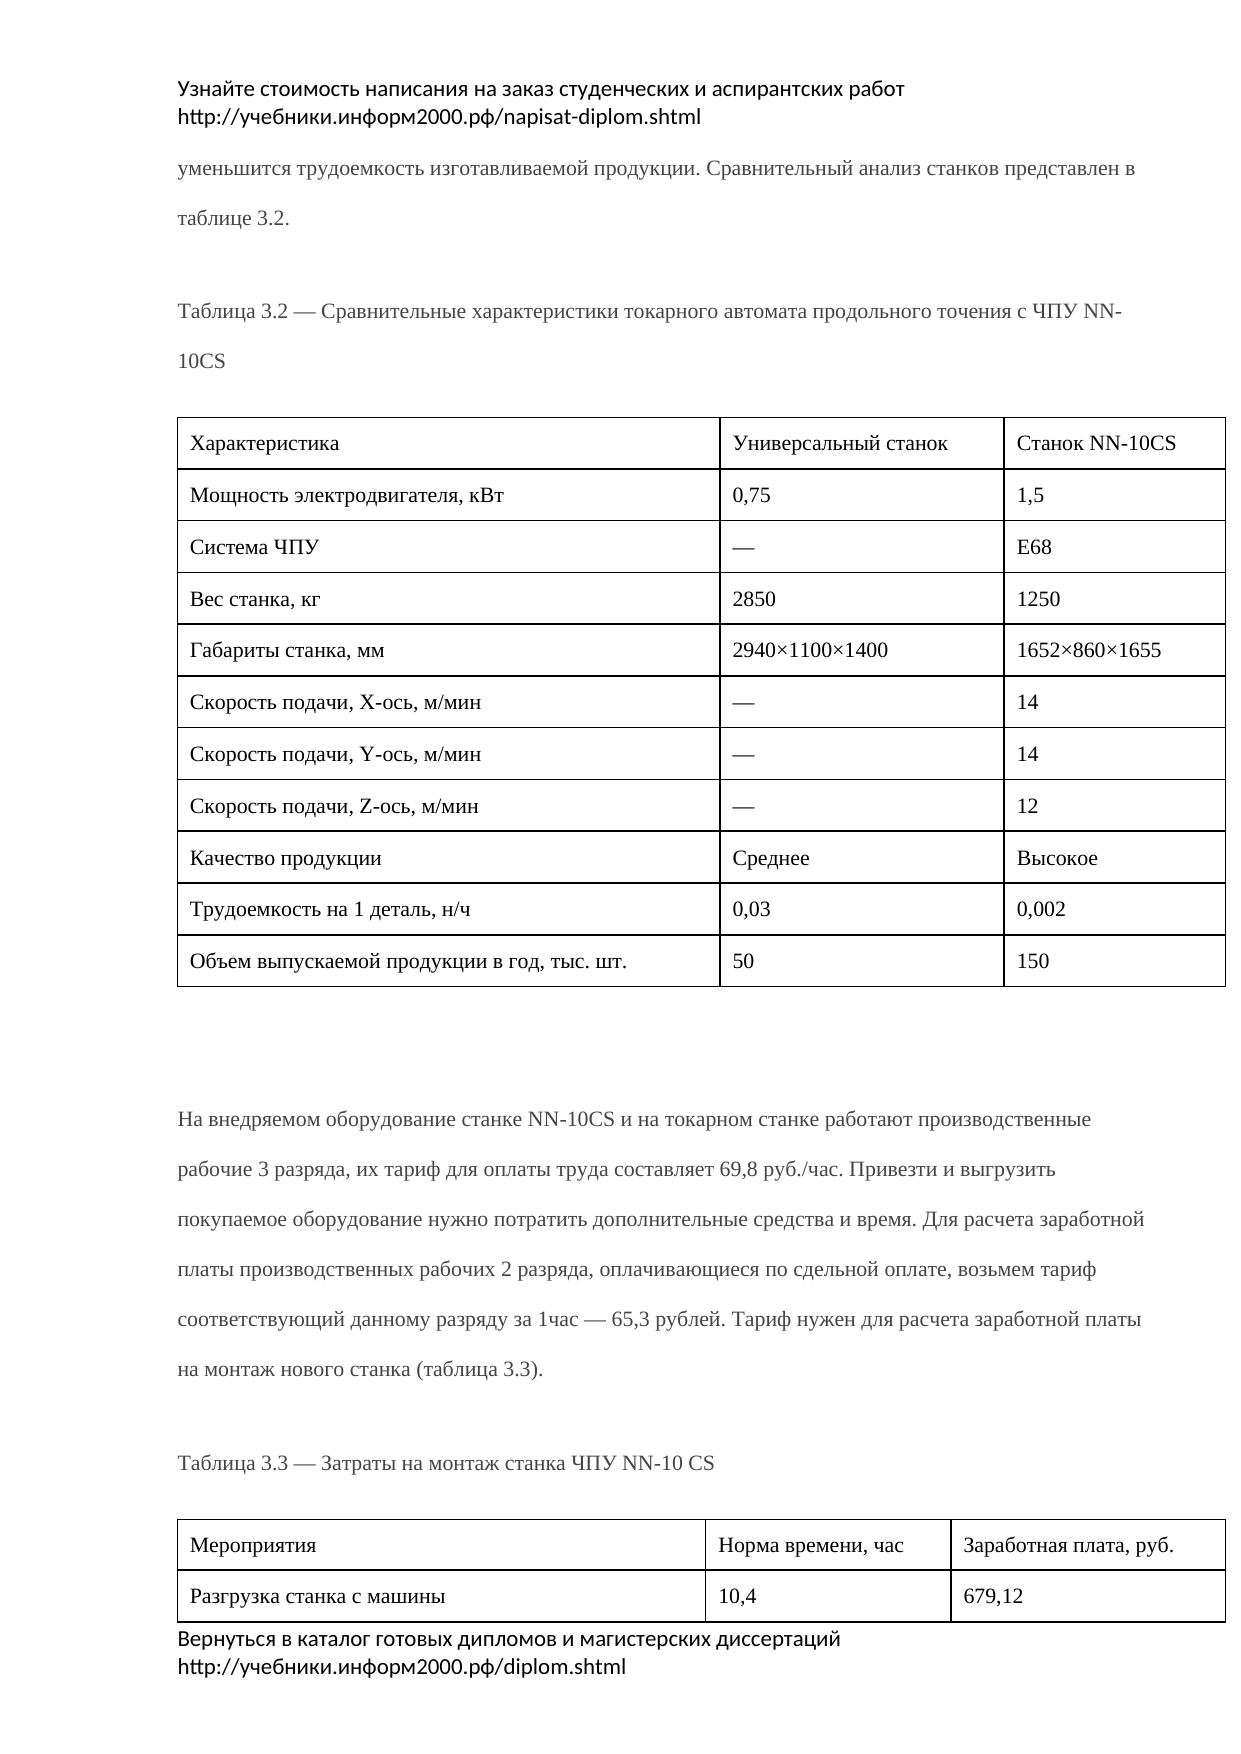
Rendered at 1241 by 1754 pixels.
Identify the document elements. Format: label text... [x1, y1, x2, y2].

table_cell Трудоемкость на 1 деталь, н/ч [178, 884, 719, 934]
table_cell 0,75 [721, 470, 1003, 520]
table_cell 14 [1005, 728, 1225, 779]
table_cell Разгрузка станка с машины [178, 1571, 705, 1621]
table_cell Вес станка, кг [178, 573, 719, 623]
table_cell Среднее [721, 832, 1003, 882]
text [177, 130, 1152, 230]
table_cell 2940×1100×1400 [721, 625, 1003, 675]
table_cell 0,03 [721, 884, 1003, 934]
table_cell Скорость подачи, X-ось, м/мин [178, 677, 719, 727]
table_cell 1250 [1005, 573, 1225, 623]
text На внедряемом оборудование станке NN-10CS и на токарном станке работают производственные рабочие 3 разряда, их тариф для оплаты труда составляет 69,8 руб./час. Привезти и выгрузить покупаемое оборудование нужно потратить дополнительные средства и время. Для расчета заработной платы производственных рабочих 2 разряда, оплачивающиеся по сдельной оплате, возьмем тариф соответствующий данному разряду за 1час — 65,3 рублей. Тариф нужен для расчета заработной платы на монтаж нового станка (таблица 3.3). [177, 1081, 1152, 1381]
table_cell 150 [1005, 936, 1225, 986]
table_cell 1652×860×1655 [1005, 625, 1225, 675]
table_header Станок NN-10CS [1005, 418, 1225, 468]
table_cell 14 [1005, 677, 1225, 727]
table_cell Мощность электродвигателя, кВт [178, 470, 719, 520]
table_cell 12 [1005, 780, 1225, 830]
table_cell Габариты станка, мм [178, 625, 719, 675]
table_header Универсальный станок [721, 418, 1003, 468]
text Таблица 3.2 — Сравнительные характеристики токарного автомата продольного точения с ЧПУ NN-10CS [177, 273, 1152, 373]
table_cell — [721, 728, 1003, 779]
table_cell 1,5 [1005, 470, 1225, 520]
table_cell Объем выпускаемой продукции в год, тыс. шт. [178, 936, 719, 986]
table_header Мероприятия [178, 1520, 705, 1569]
table_cell 679,12 [952, 1571, 1225, 1621]
table_cell Скорость подачи, Z-ось, м/мин [178, 780, 719, 830]
text Таблица 3.3 — Затраты на монтаж станка ЧПУ NN-10 CS [177, 1425, 1152, 1475]
table_header Заработная плата, руб. [952, 1520, 1225, 1569]
table_cell 0,002 [1005, 884, 1225, 934]
table_cell 10,4 [706, 1571, 950, 1621]
table_header Характеристика [178, 418, 719, 468]
table_header Норма времени, час [706, 1520, 950, 1569]
table_cell Скорость подачи, Y-ось, м/мин [178, 728, 719, 779]
table_cell 50 [721, 936, 1003, 986]
table_cell 2850 [721, 573, 1003, 623]
table_cell — [721, 677, 1003, 727]
table_cell — [721, 780, 1003, 830]
table_cell Е68 [1005, 521, 1225, 572]
table_cell Качество продукции [178, 832, 719, 882]
table_cell — [721, 521, 1003, 572]
table_cell Система ЧПУ [178, 521, 719, 572]
table_cell Высокое [1005, 832, 1225, 882]
